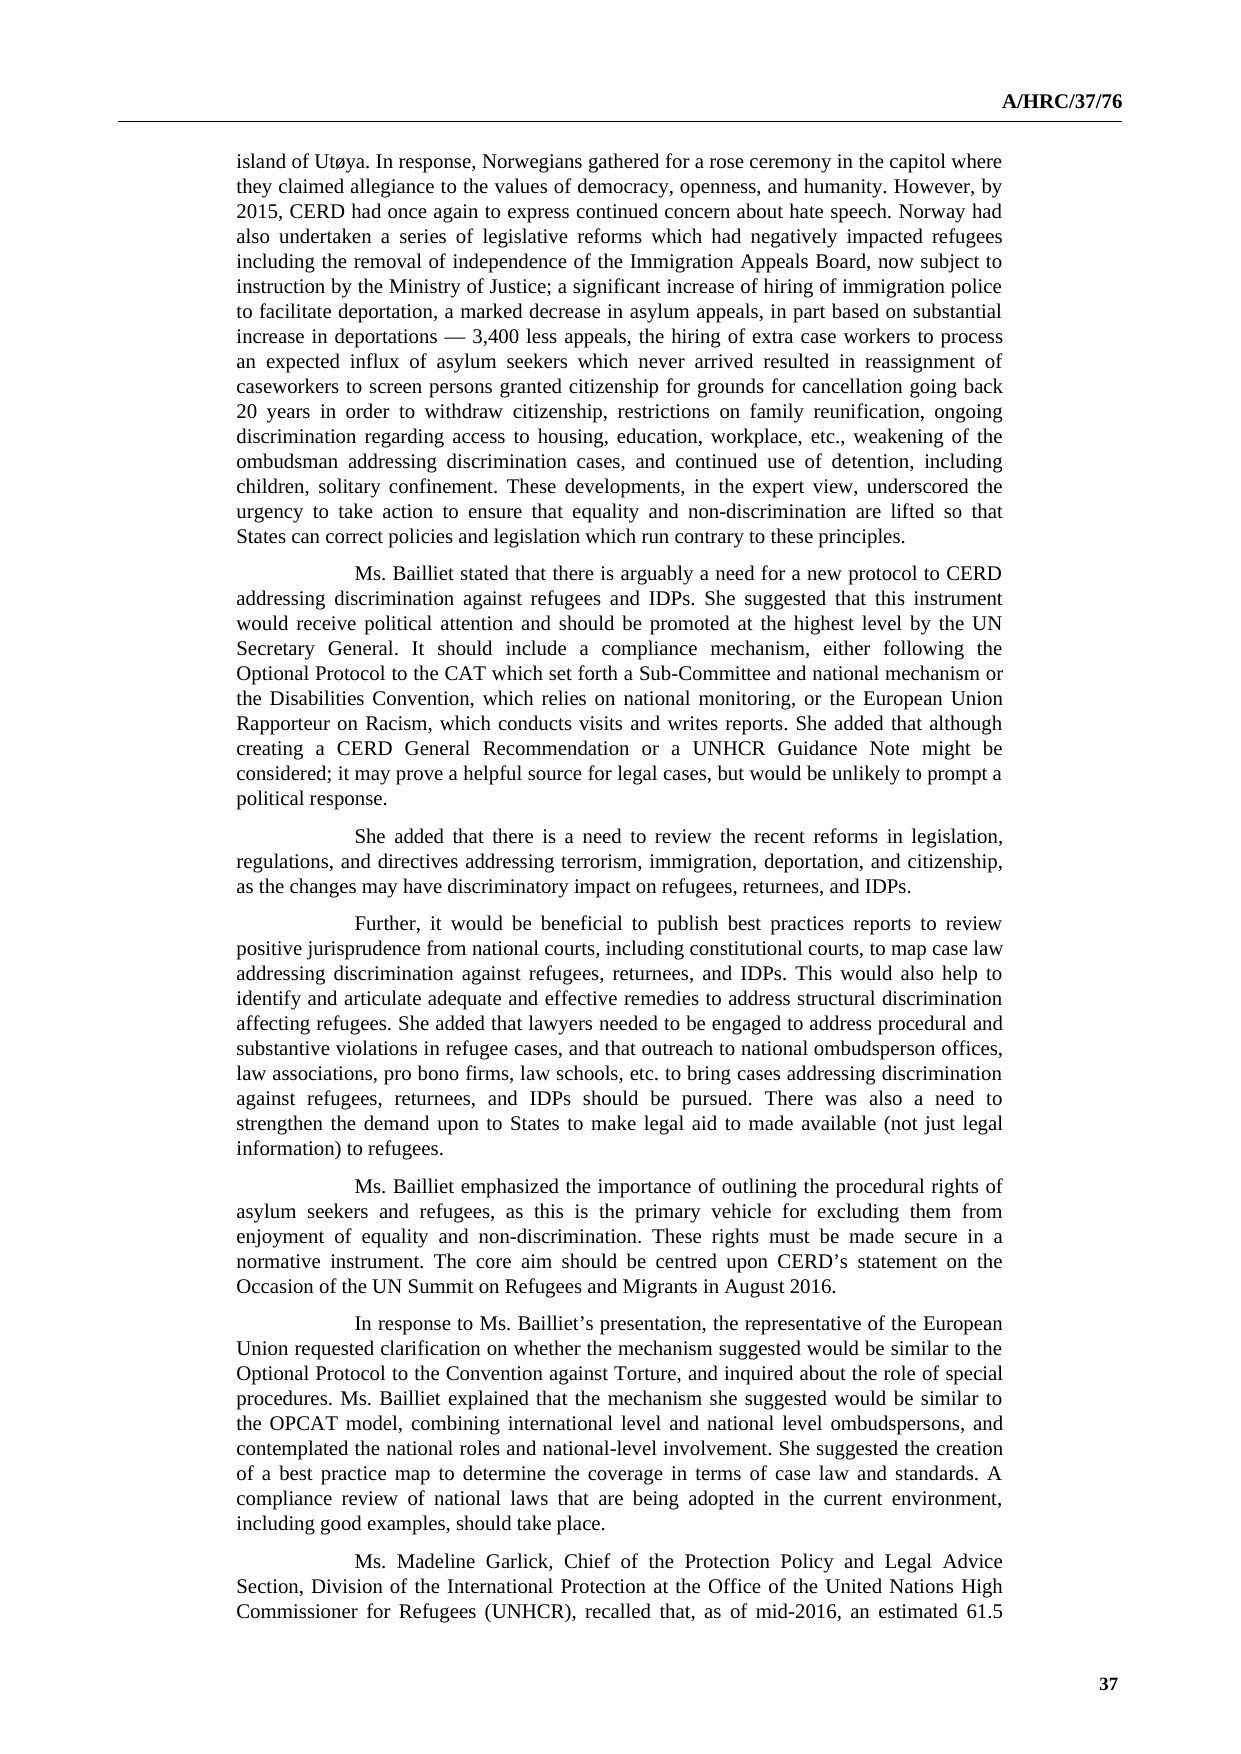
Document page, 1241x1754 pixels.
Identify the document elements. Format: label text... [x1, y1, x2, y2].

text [236, 148, 1004, 548]
text She added that there is a need to review the recent reforms in legislation, regulations, and directives addressing terrorism, immigration, deportation, and citizenship, as the changes may have discriminatory impact on refugees, returnees, and IDPs. [236, 823, 1004, 898]
text Ms. Bailliet emphasized the importance of outlining the procedural rights of asylum seekers and refugees, as this is the primary vehicle for excluding them from enjoyment of equality and non-discrimination. These rights must be made secure in a normative instrument. The core aim should be centred upon CERD’s statement on the Occasion of the UN Summit on Refugees and Migrants in August 2016. [236, 1173, 1004, 1298]
text In response to Ms. Bailliet’s presentation, the representative of the European Union requested clarification on whether the mechanism suggested would be similar to the Optional Protocol to the Convention against Torture, and inquired about the role of special procedures. Ms. Bailliet explained that the mechanism she suggested would be similar to the OPCAT model, combining international level and national level ombudspersons, and contemplated the national roles and national-level involvement. She suggested the creation of a best practice map to determine the coverage in terms of case law and standards. A compliance review of national laws that are being adopted in the current environment, including good examples, should take place. [236, 1310, 1004, 1535]
text Ms. Bailliet stated that there is arguably a need for a new protocol to CERD addressing discrimination against refugees and IDPs. She suggested that this instrument would receive political attention and should be promoted at the highest level by the UN Secretary General. It should include a compliance mechanism, either following the Optional Protocol to the CAT which set forth a Sub-Committee and national mechanism or the Disabilities Convention, which relies on national monitoring, or the European Union Rapporteur on Racism, which conducts visits and writes reports. She added that although creating a CERD General Recommendation or a UNHCR Guidance Note might be considered; it may prove a helpful source for legal cases, but would be unlikely to prompt a political response. [236, 560, 1004, 810]
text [236, 1548, 1004, 1623]
text Further, it would be beneficial to publish best practices reports to review positive jurisprudence from national courts, including constitutional courts, to map case law addressing discrimination against refugees, returnees, and IDPs. This would also help to identify and articulate adequate and effective remedies to address structural discrimination affecting refugees. She added that lawyers needed to be engaged to address procedural and substantive violations in refugee cases, and that outreach to national ombudsperson offices, law associations, pro bono firms, law schools, etc. to bring cases addressing discrimination against refugees, returnees, and IDPs should be pursued. There was also a need to strengthen the demand upon to States to make legal aid to made available (not just legal information) to refugees. [236, 910, 1004, 1160]
